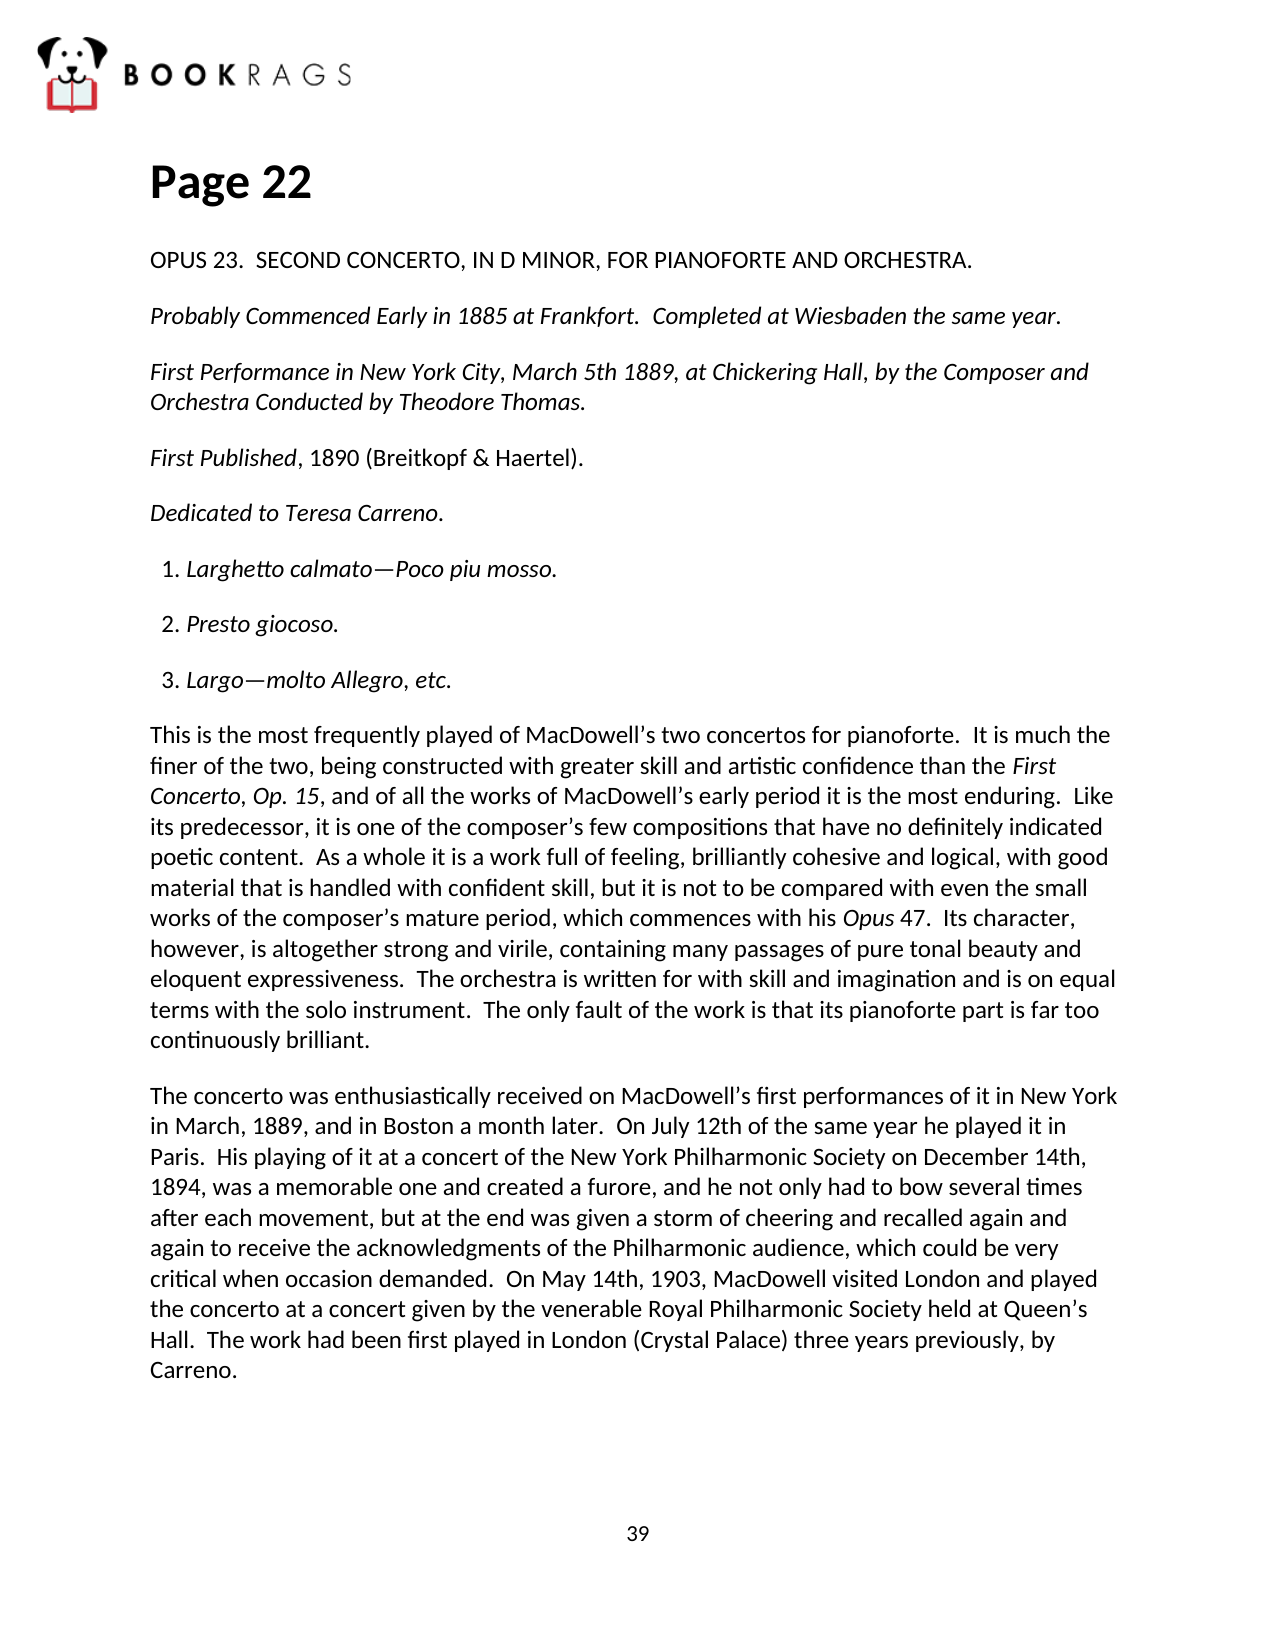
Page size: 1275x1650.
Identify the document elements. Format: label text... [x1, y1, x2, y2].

text Page 22 [150, 150, 1125, 211]
picture [37, 37, 351, 113]
text Probably Commenced Early in 1885 at Frankfort. Completed at Wiesbaden the same year. [150, 300, 1125, 331]
text First Performance in New York City, March 5th 1889, at Chickering Hall, by the Composer and Orchestra Conducted by Theodore Thomas. [150, 356, 1125, 417]
text OPUS 23. SECOND CONCERTO, IN D MINOR, FOR PIANOFORTE AND ORCHESTRA. [150, 244, 1125, 275]
text 1. Larghetto calmato—­Poco piu mosso. [150, 553, 1125, 583]
text 2. Presto giocoso. [150, 608, 1125, 639]
text 3. Largo—­molto Allegro, etc. [150, 664, 1125, 694]
text First Published, 1890 (Breitkopf & Haertel). [150, 442, 1125, 472]
text This is the most frequently played of MacDowell’s two concertos for pianoforte. It is much the finer of the two, being constructed with greater skill and artistic confidence than the First Concerto, Op. 15, and of all the works of MacDowell’s early period it is the most enduring. Like its predecessor, it is one of the composer’s few compositions that have no definitely indicated poetic content. As a whole it is a work full of feeling, brilliantly cohesive and logical, with good material that is handled with confident skill, but it is not to be compared with even the small works of the composer’s mature period, which commences with his Opus 47. Its character, however, is altogether strong and virile, containing many passages of pure tonal beauty and eloquent expressiveness. The orchestra is written for with skill and imagination and is on equal terms with the solo instrument. The only fault of the work is that its pianoforte part is far too continuously brilliant. [150, 719, 1125, 1055]
text Dedicated to Teresa Carreno. [150, 497, 1125, 528]
text The concerto was enthusiastically received on MacDowell’s first performances of it in New York in March, 1889, and in Boston a month later. On July 12th of the same year he played it in Paris. His playing of it at a concert of the New York Philharmonic Society on December 14th, 1894, was a memorable one and created a furore, and he not only had to bow several times after each movement, but at the end was given a storm of cheering and recalled again and again to receive the acknowledgments of the Philharmonic audience, which could be very critical when occasion demanded. On May 14th, 1903, MacDowell visited London and played the concerto at a concert given by the venerable Royal Philharmonic Society held at Queen’s Hall. The work had been first played in London (Crystal Palace) three years previously, by Carreno. [150, 1080, 1125, 1385]
